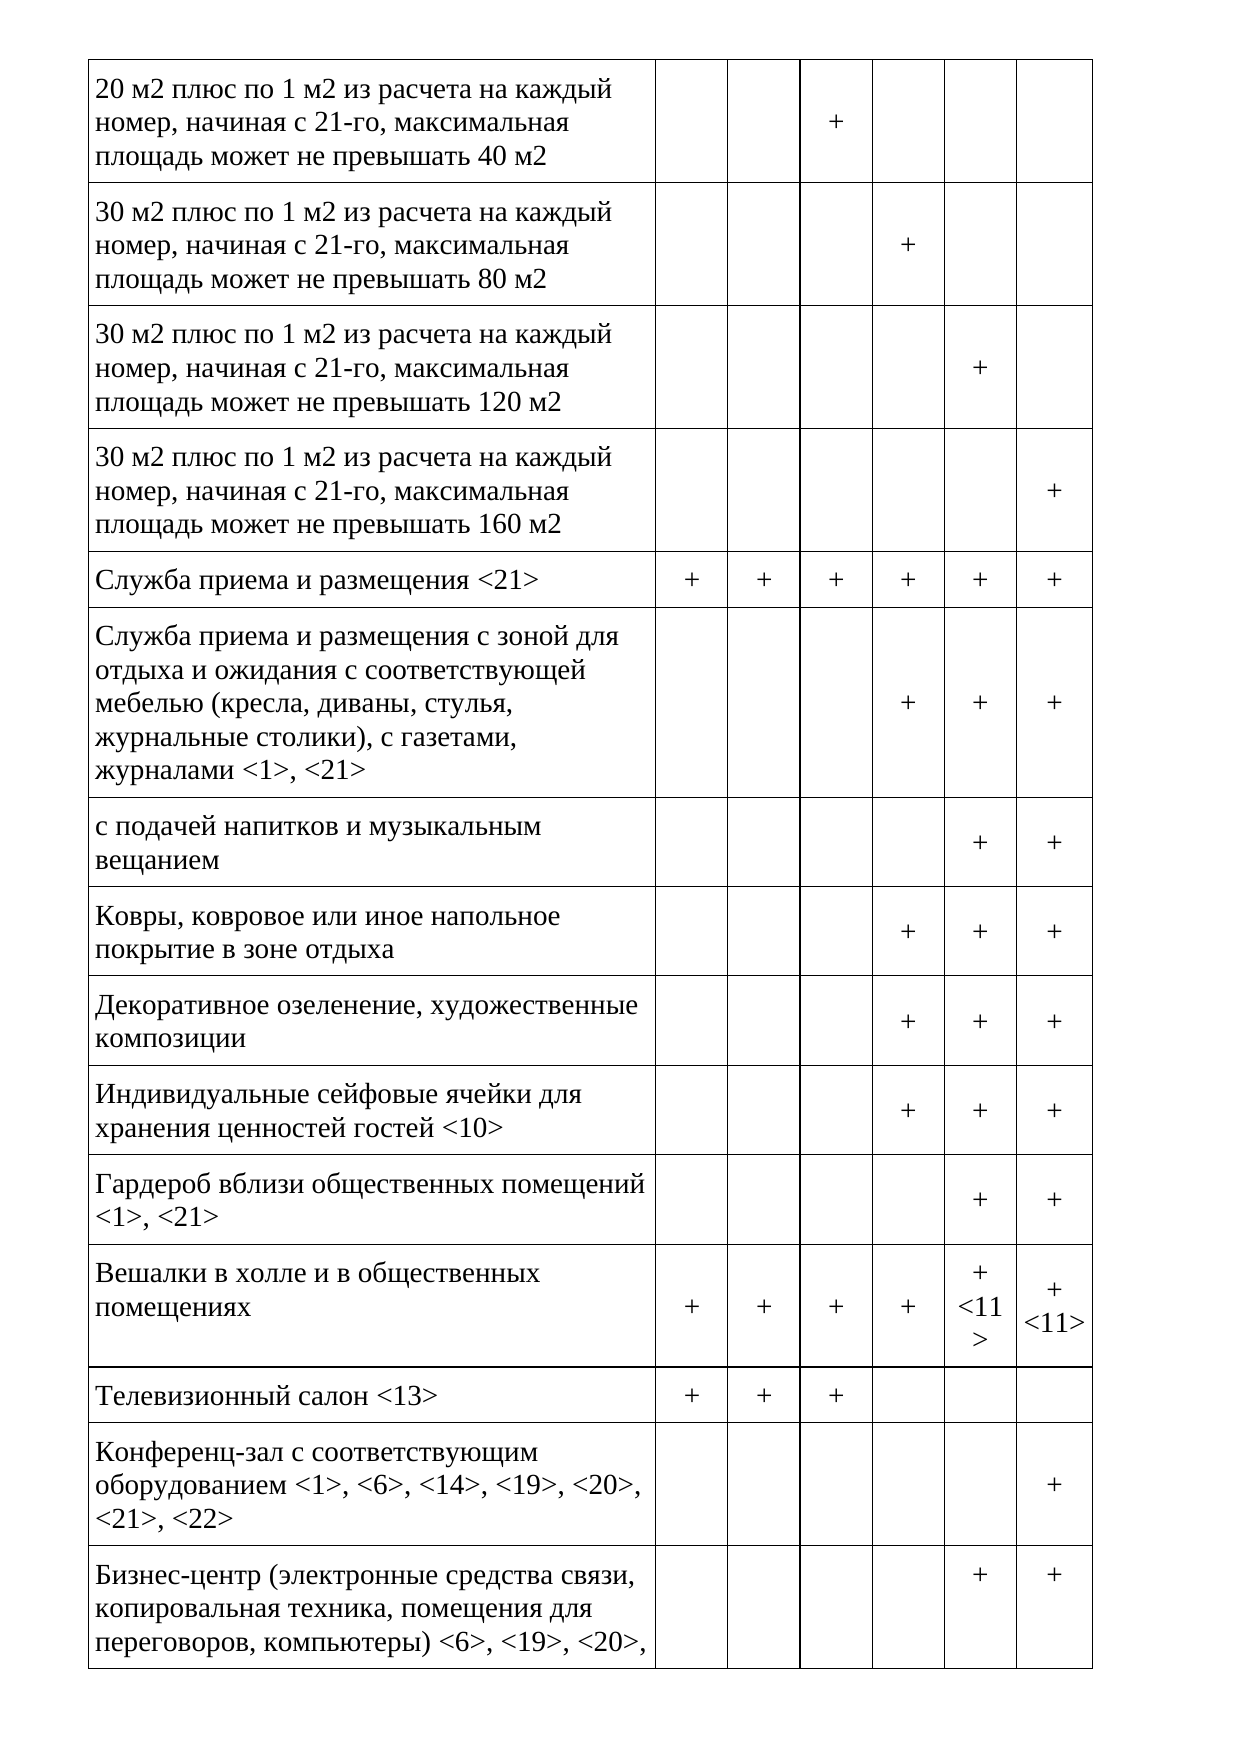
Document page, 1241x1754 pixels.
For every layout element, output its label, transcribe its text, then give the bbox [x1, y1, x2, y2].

table_cell + [801, 1245, 872, 1366]
table_cell [656, 183, 727, 305]
table_cell [873, 798, 944, 886]
table_cell [801, 1155, 872, 1243]
table_cell + [1017, 887, 1092, 975]
table_cell [873, 60, 944, 182]
table_cell [728, 306, 799, 428]
table_cell [656, 1066, 727, 1154]
table_cell + <11> [945, 1245, 1016, 1366]
table_cell Гардероб вблизи общественных помещений <1>, <21> [89, 1155, 655, 1243]
table_cell [656, 1155, 727, 1243]
table_cell [873, 1423, 944, 1545]
table_cell [945, 429, 1016, 551]
table_cell + [945, 1155, 1016, 1243]
table_cell Декоративное озеленение, художественные композиции [89, 976, 655, 1065]
table_cell [656, 1546, 727, 1668]
table_cell [656, 306, 727, 428]
table_cell [873, 1155, 944, 1243]
table_cell [728, 1066, 799, 1154]
table_cell + [1017, 1155, 1092, 1243]
table_cell [728, 429, 799, 551]
table_cell [728, 608, 799, 797]
table_cell 20 м2 плюс по 1 м2 из расчета на каждый номер, начиная с 21-го, максимальная площадь может не превышать 40 м2 [89, 60, 655, 182]
table_cell + [945, 306, 1016, 428]
table_cell [801, 429, 872, 551]
table_cell 30 м2 плюс по 1 м2 из расчета на каждый номер, начиная с 21-го, максимальная площадь может не превышать 120 м2 [89, 306, 655, 428]
table_cell [945, 183, 1016, 305]
table_cell [801, 1066, 872, 1154]
table_cell + [656, 552, 727, 607]
table_cell + [728, 552, 799, 607]
table_cell + <11> [1017, 1245, 1092, 1366]
table_cell + [873, 1245, 944, 1366]
table_cell [801, 306, 872, 428]
table_cell + [656, 1368, 727, 1422]
table_cell [873, 1368, 944, 1422]
table_cell [873, 429, 944, 551]
table_cell + [945, 976, 1016, 1065]
table_cell + [1017, 798, 1092, 886]
table_cell [801, 976, 872, 1065]
table_cell + [801, 60, 872, 182]
table_cell [1017, 1368, 1092, 1422]
table_cell Телевизионный салон <13> [89, 1368, 655, 1422]
table_cell + [1017, 976, 1092, 1065]
table_cell с подачей напитков и музыкальным вещанием [89, 798, 655, 886]
table_cell [728, 976, 799, 1065]
table_cell + [945, 552, 1016, 607]
table_cell [728, 183, 799, 305]
table_cell [728, 798, 799, 886]
table_cell [945, 60, 1016, 182]
table_cell Индивидуальные сейфовые ячейки для хранения ценностей гостей <10> [89, 1066, 655, 1154]
table_cell + [945, 798, 1016, 886]
table_cell + [873, 552, 944, 607]
table_cell [1017, 60, 1092, 182]
table_cell + [1017, 552, 1092, 607]
table_cell + [1017, 1546, 1092, 1668]
table_cell Служба приема и размещения <21> [89, 552, 655, 607]
table_cell + [945, 1546, 1016, 1668]
table_cell + [1017, 1423, 1092, 1545]
table_cell + [945, 608, 1016, 797]
table_cell [728, 1423, 799, 1545]
table_cell [801, 798, 872, 886]
table_cell + [656, 1245, 727, 1366]
table_cell [801, 608, 872, 797]
table_cell + [728, 1245, 799, 1366]
table_cell [1017, 306, 1092, 428]
table_cell [873, 306, 944, 428]
table_cell [945, 1423, 1016, 1545]
table_cell [656, 887, 727, 975]
table_cell Вешалки в холле и в общественных помещениях [89, 1245, 655, 1366]
table_cell Конференц-зал с соответствующим оборудованием <1>, <6>, <14>, <19>, <20>, <21>, <22> [89, 1423, 655, 1545]
table_cell [656, 1423, 727, 1545]
table_cell Служба приема и размещения с зоной для отдыха и ожидания с соответствующей мебелью (кресла, диваны, стулья, журнальные столики), с газетами, журналами <1>, <21> [89, 608, 655, 797]
table_cell [801, 183, 872, 305]
table_cell 30 м2 плюс по 1 м2 из расчета на каждый номер, начиная с 21-го, максимальная площадь может не превышать 80 м2 [89, 183, 655, 305]
table_cell [656, 60, 727, 182]
table_cell + [801, 1368, 872, 1422]
table_cell Ковры, ковровое или иное напольное покрытие в зоне отдыха [89, 887, 655, 975]
table_cell [801, 1546, 872, 1668]
table_cell [728, 1546, 799, 1668]
table_cell + [873, 1066, 944, 1154]
table_cell [656, 429, 727, 551]
table_cell [801, 887, 872, 975]
table_cell [656, 798, 727, 886]
table_cell 30 м2 плюс по 1 м2 из расчета на каждый номер, начиная с 21-го, максимальная площадь может не превышать 160 м2 [89, 429, 655, 551]
table_cell + [1017, 1066, 1092, 1154]
table_cell + [873, 976, 944, 1065]
table_cell + [945, 887, 1016, 975]
table_cell [728, 60, 799, 182]
table_cell + [728, 1368, 799, 1422]
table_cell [89, 1546, 655, 1668]
table_cell + [801, 552, 872, 607]
table_cell [801, 1423, 872, 1545]
table_cell [728, 887, 799, 975]
table_cell [728, 1155, 799, 1243]
table_cell [1017, 183, 1092, 305]
table_cell + [873, 887, 944, 975]
table_cell [945, 1368, 1016, 1422]
table_cell + [1017, 608, 1092, 797]
table_cell + [873, 608, 944, 797]
table_cell + [1017, 429, 1092, 551]
table_cell [656, 976, 727, 1065]
table_cell + [945, 1066, 1016, 1154]
table_cell [873, 1546, 944, 1668]
table_cell [656, 608, 727, 797]
table_cell + [873, 183, 944, 305]
